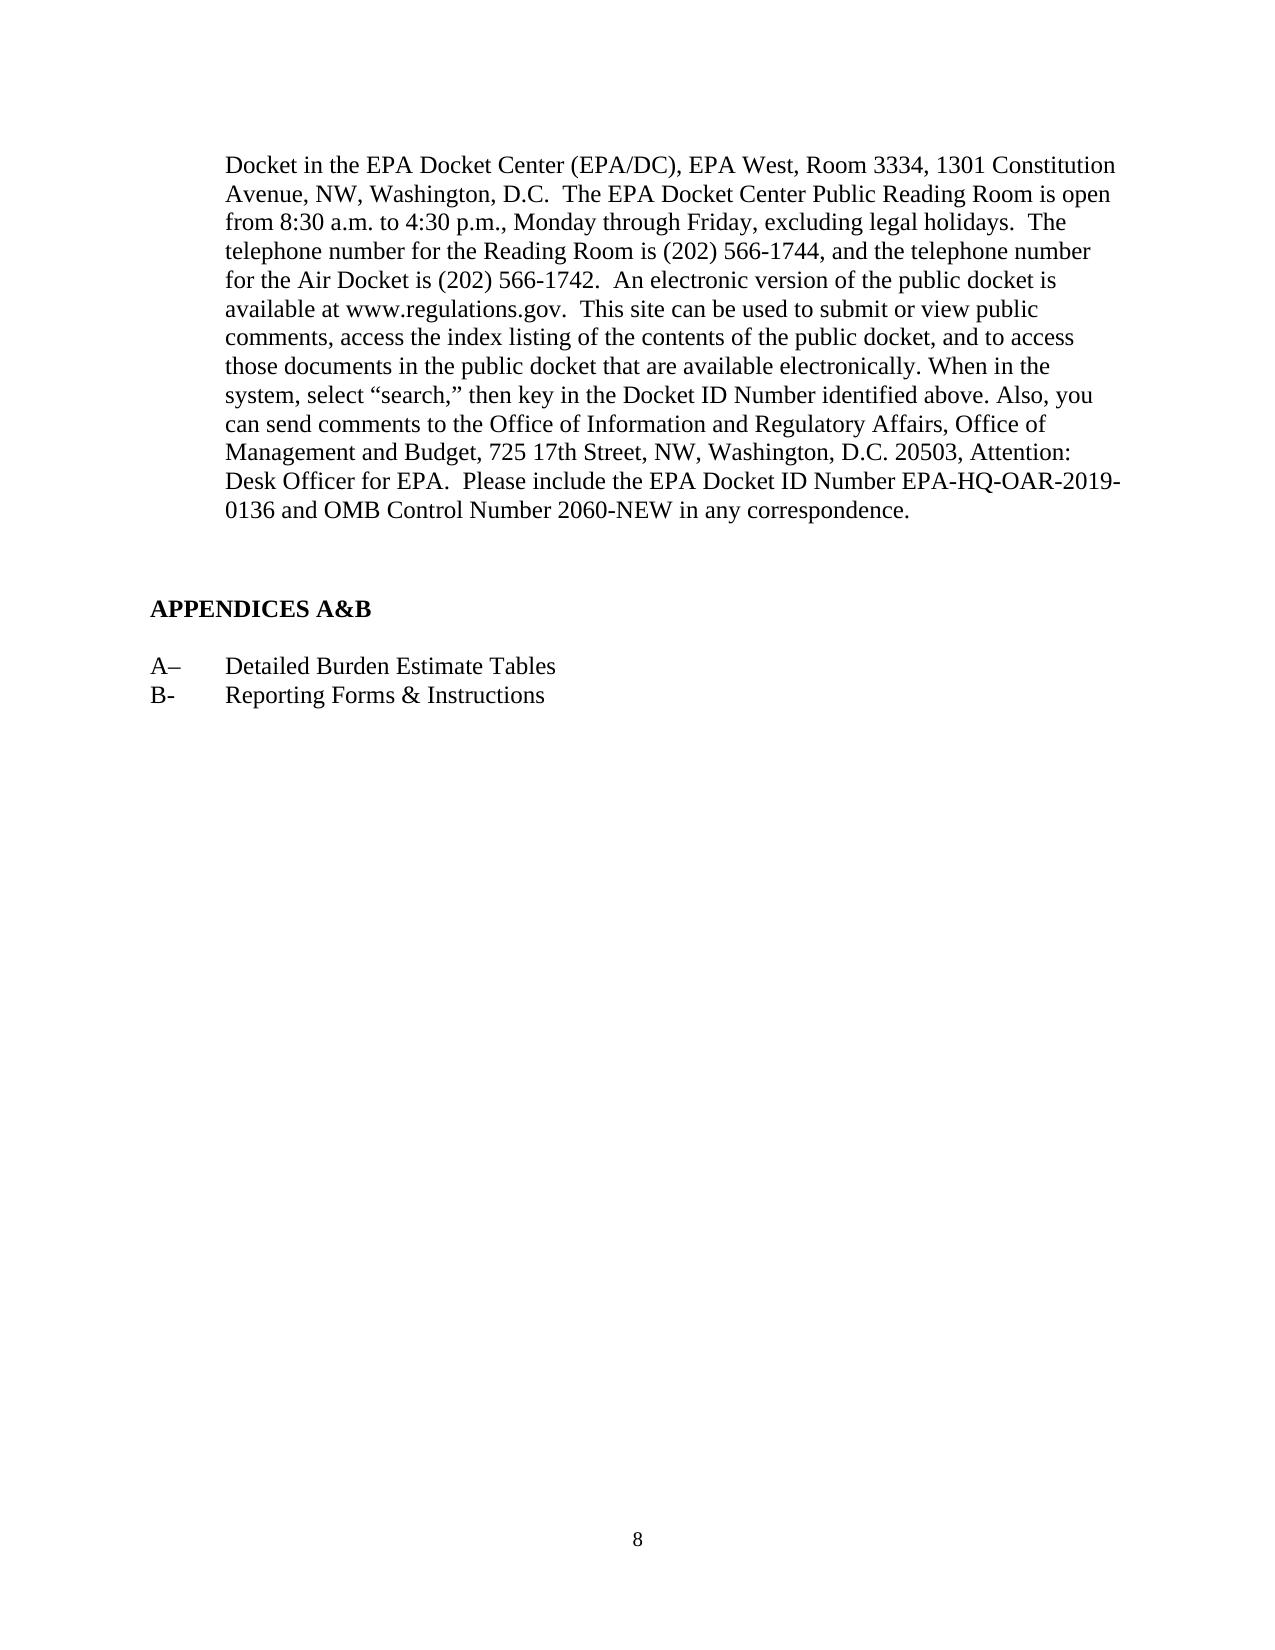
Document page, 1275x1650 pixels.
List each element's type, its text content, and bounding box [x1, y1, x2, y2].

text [225, 150, 1125, 524]
list APPENDICES A&B [150, 594, 1125, 622]
list B- Reporting Forms & Instructions [150, 680, 1125, 709]
list A– Detailed Burden Estimate Tables [150, 651, 1125, 680]
